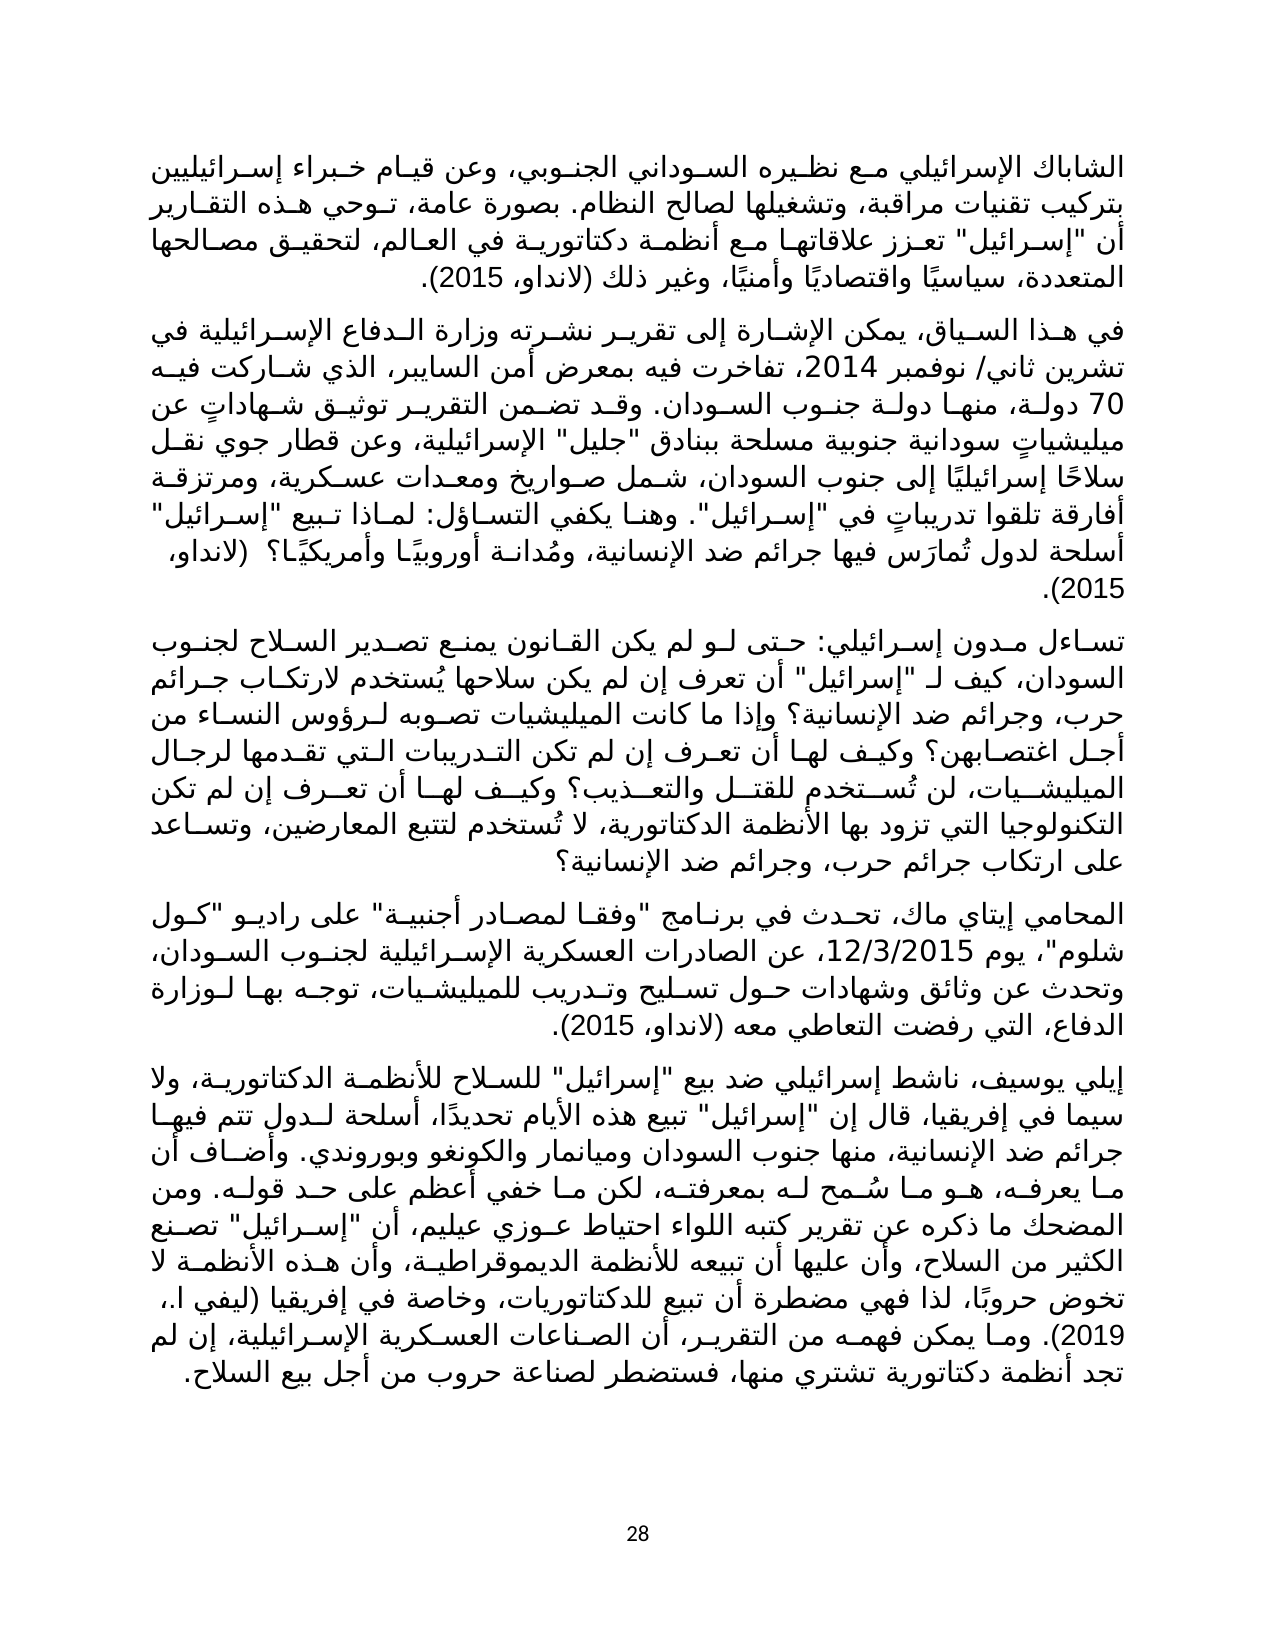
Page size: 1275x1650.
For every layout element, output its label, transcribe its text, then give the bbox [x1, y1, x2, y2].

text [150, 150, 1125, 294]
text تساءل مدون إسرائيلي: حتى لو لم يكن القانون يمنع تصدير السلاح لجنوب السودان، كيف لـ "إسرائيل" أن تعرف إن لم يكن سلاحها يُستخدم لارتكاب جرائم حرب، وجرائم ضد الإنسانية؟ وإذا ما كانت الميليشيات تصوبه لرؤوس النساء من أجل اغتصابهن؟ وكيف لها أن تعرف إن لم تكن التدريبات التي تقدمها لرجال الميليشيات، لن تُستخدم للقتل والتعذيب؟ وكيف لها أن تعرف إن لم تكن التكنولوجيا التي تزود بها الأنظمة الدكتاتورية، لا تُستخدم لتتبع المعارضين، وتساعد على ارتكاب جرائم حرب، وجرائم ضد الإنسانية؟ [150, 624, 1125, 878]
text إيلي يوسيف، ناشط إسرائيلي ضد بيع "إسرائيل" للسلاح للأنظمة الدكتاتورية، ولا سيما في إفريقيا، قال إن "إسرائيل" تبيع هذه الأيام تحديدًا، أسلحة لدول تتم فيها جرائم ضد الإنسانية، منها جنوب السودان وميانمار والكونغو وبوروندي. وأضاف أن ما يعرفه، هو ما سُمح له بمعرفته، لكن ما خفي أعظم على حد قوله. ومن المضحك ما ذكره عن تقرير كتبه اللواء احتياط عوزي عيليم، أن "إسرائيل" تصنع الكثير من السلاح، وأن عليها أن تبيعه للأنظمة الديموقراطية، وأن هذه الأنظمة لا تخوض حروبًا، لذا فهي مضطرة أن تبيع للدكتاتوريات، وخاصة في إفريقيا. وما يمكن فهمه من التقرير، أن الصناعات العسكرية الإسرائيلية، إن لم تجد أنظمة دكتاتورية تشتري منها، فستضطر لصناعة حروب من أجل بيع السلاح. [150, 1061, 1125, 1389]
text في هذا السياق، يمكن الإشارة إلى تقرير نشرته وزارة الدفاع الإسرائيلية في تشرين ثاني/ نوفمبر 2014، تفاخرت فيه بمعرض أمن السايبر، الذي شاركت فيه 70 دولة، منها دولة جنوب السودان. وقد تضمن التقرير توثيق شهاداتٍ عن ميليشياتٍ سودانية جنوبية مسلحة ببنادق "جليل" الإسرائيلية، وعن قطار جوي نقل سلاحًا إسرائيليًا إلى جنوب السودان، شمل صواريخ ومعدات عسكرية، ومرتزقة أفارقة تلقوا تدريباتٍ في "إسرائيل". وهنا يكفي التساؤل: لماذا تبيع "إسرائيل" أسلحة لدول تُمارَس فيها جرائم ضد الإنسانية، ومُدانة أوروبيًا وأمريكيًا؟. [150, 314, 1125, 605]
text المحامي إيتاي ماك، تحدث في برنامج "وفقا لمصادر أجنبية" على راديو "كول شلوم"، يوم 12/3/2015، عن الصادرات العسكرية الإسرائيلية لجنوب السودان، وتحدث عن وثائق وشهادات حول تسليح وتدريب للميليشيات، توجه بها لوزارة الدفاع، التي رفضت التعاطي معه. [150, 898, 1125, 1042]
